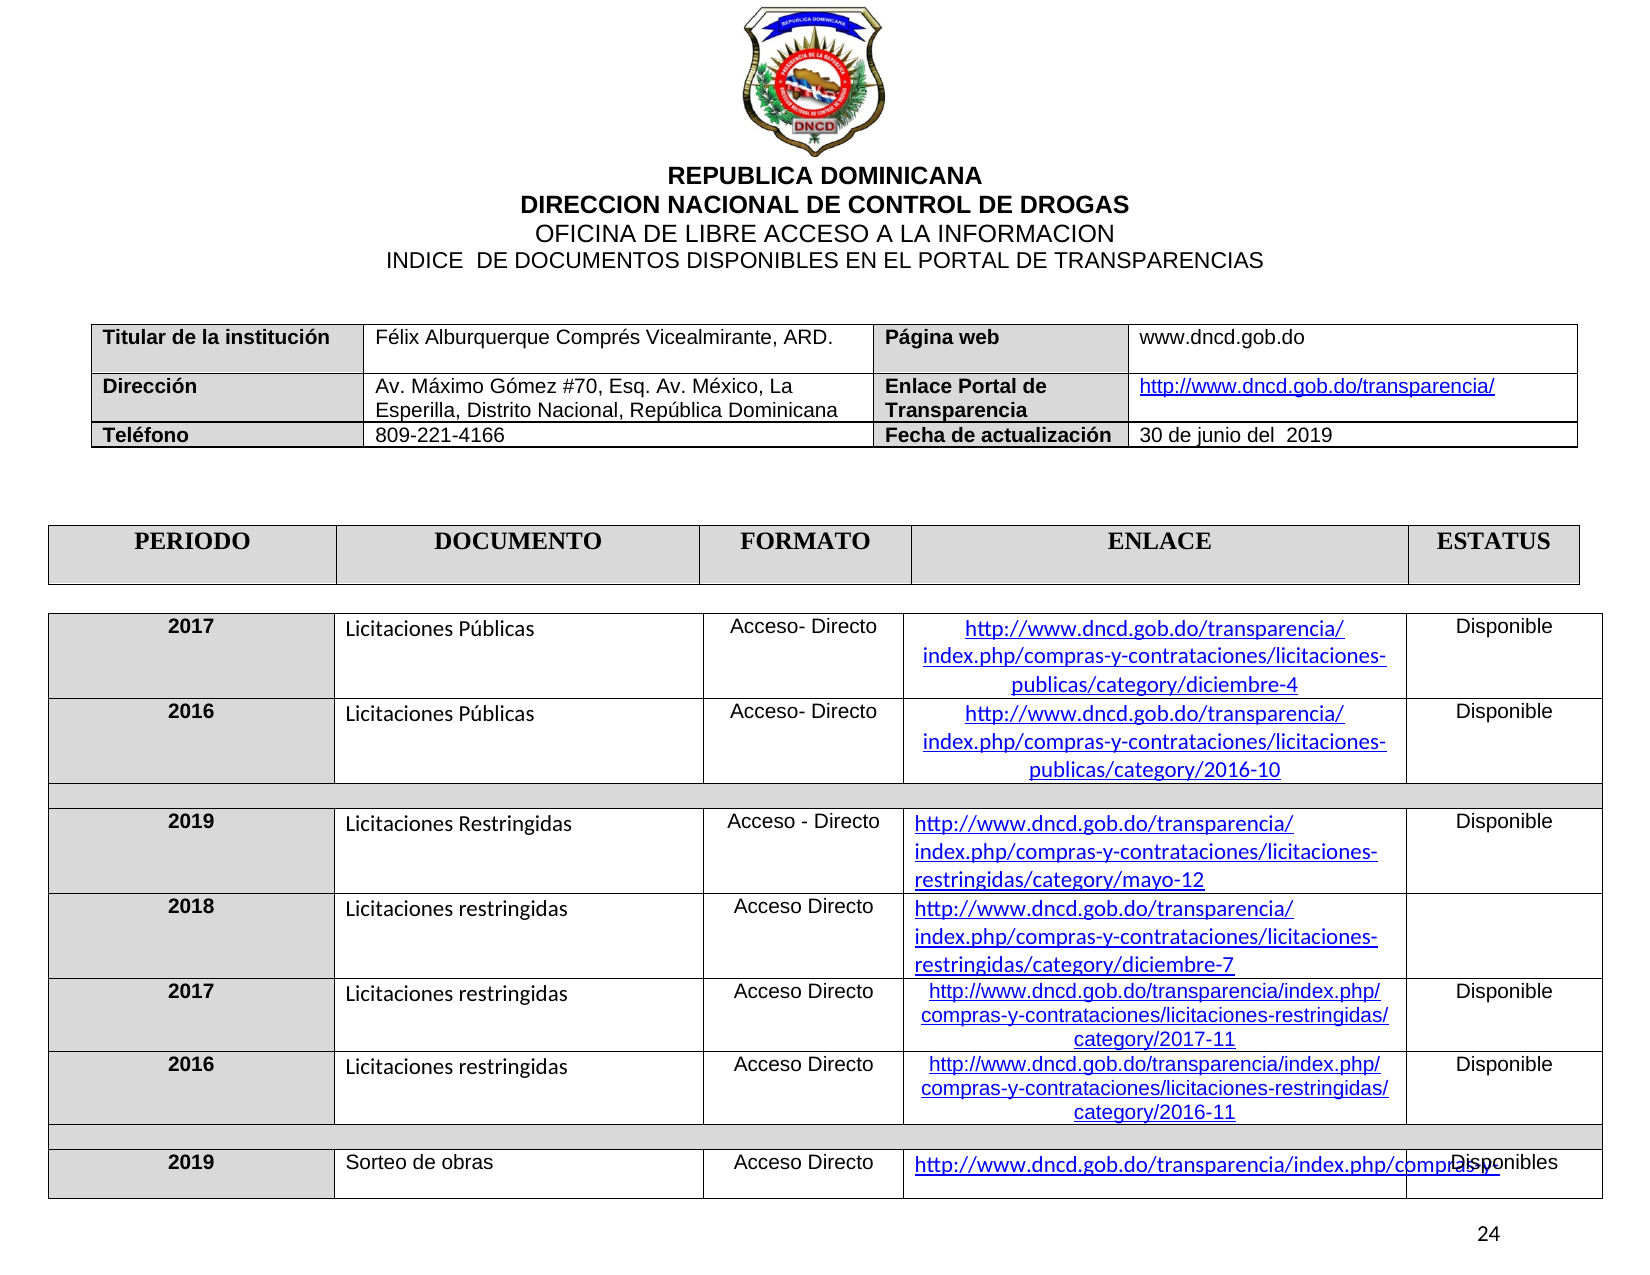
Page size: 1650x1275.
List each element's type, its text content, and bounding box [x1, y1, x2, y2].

picture [742, 5, 886, 157]
table_cell 2018 [49, 894, 334, 978]
table_cell http://www.dncd.gob.do/transparencia/index.php/compras-y-contrataciones/licitaciones-publicas/category/2016-10 [904, 699, 1406, 783]
table_cell [49, 1125, 1602, 1149]
table_cell Acceso Directo [704, 1052, 903, 1124]
table_cell Disponible [1407, 979, 1602, 1051]
table_cell Disponible [1407, 699, 1602, 783]
table_cell http://www.dncd.gob.do/transparencia/index.php/compras-y-contrataciones/licitaciones-restringidas/category/2016-11 [904, 1052, 1406, 1124]
table_cell 2017 [49, 979, 334, 1051]
table_cell [1407, 894, 1602, 978]
table_cell http://www.dncd.gob.do/transparencia/index.php/compras-y-contrataciones/licitaciones-publicas/category/diciembre-4 [904, 614, 1406, 698]
table_cell [49, 784, 1602, 808]
table_cell http://www.dncd.gob.do/transparencia/index.php/compras-y-contrataciones/sorteos-de-obras/category/mayo-13 [904, 1150, 1406, 1198]
table_cell Acceso Directo [704, 894, 903, 978]
table_cell Acceso- Directo [704, 614, 903, 698]
table_cell Disponible [1407, 614, 1602, 698]
table_cell Licitaciones Restringidas [335, 809, 703, 893]
table_cell http://www.dncd.gob.do/transparencia/index.php/compras-y-contrataciones/licitaciones-restringidas/category/diciembre-7 [904, 894, 1406, 978]
table_cell 2016 [49, 1052, 334, 1124]
table_cell Licitaciones restringidas [335, 1052, 703, 1124]
table_cell Acceso Directo [704, 1150, 903, 1198]
table_cell http://www.dncd.gob.do/transparencia/index.php/compras-y-contrataciones/licitaciones-restringidas/category/mayo-12 [904, 809, 1406, 893]
table_cell Acceso - Directo [704, 809, 903, 893]
table_cell Acceso Directo [704, 979, 903, 1051]
table_cell Licitaciones restringidas [335, 894, 703, 978]
table_cell Sorteo de obras [335, 1150, 703, 1198]
table_cell Disponibles [1407, 1150, 1602, 1198]
table_cell 2019 [49, 809, 334, 893]
table_cell Licitaciones Públicas [335, 699, 703, 783]
table_cell Acceso- Directo [704, 699, 903, 783]
table_cell 2016 [49, 699, 334, 783]
table_cell 2017 [49, 614, 334, 698]
table_cell http://www.dncd.gob.do/transparencia/index.php/compras-y-contrataciones/licitaciones-restringidas/category/2017-11 [904, 979, 1406, 1051]
table_cell Disponible [1407, 809, 1602, 893]
table_cell 2019 [49, 1150, 334, 1198]
table_cell Disponible [1407, 1052, 1602, 1124]
table_cell Licitaciones Públicas [335, 614, 703, 698]
table_cell Licitaciones restringidas [335, 979, 703, 1051]
